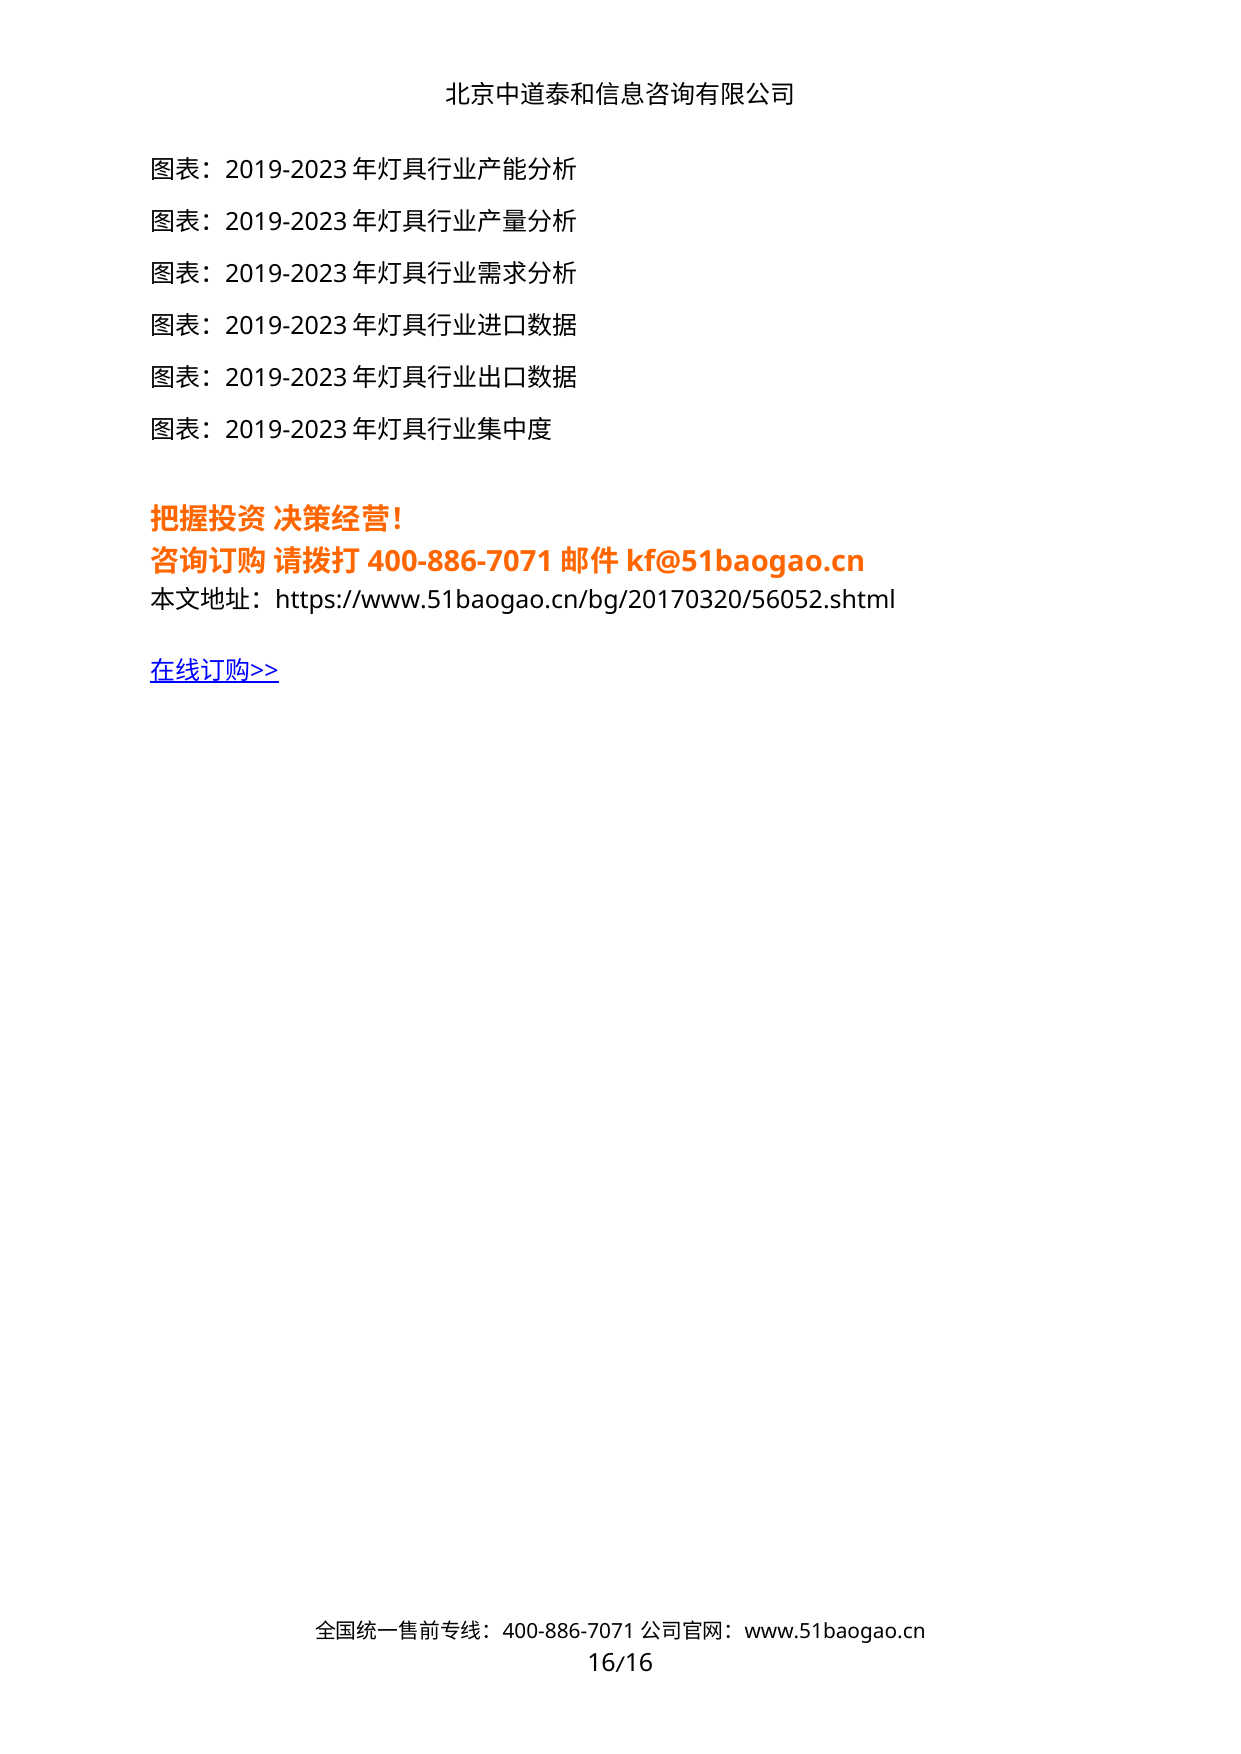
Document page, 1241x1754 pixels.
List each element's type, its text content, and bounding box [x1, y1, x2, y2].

text 图表：2019-2023年灯具行业进口数据 [150, 306, 1090, 342]
text 图表：2019-2023年灯具行业出口数据 [150, 357, 1090, 394]
text 把握投资 决策经营！咨询订购 请拨打 400-886-7071 邮件 kf@51baogao.cn本文地址：https://www.51baogao.cn/bg/20170320/56052.shtml [150, 461, 1090, 616]
text 图表：2019-2023年灯具行业需求分析 [150, 254, 1090, 290]
text 在线订购>> [150, 616, 1090, 687]
text 图表：2019-2023年灯具行业集中度 [150, 409, 1090, 446]
text 图表：2019-2023年灯具行业产能分析 [150, 150, 1090, 186]
text 图表：2019-2023年灯具行业产量分析 [150, 202, 1090, 238]
